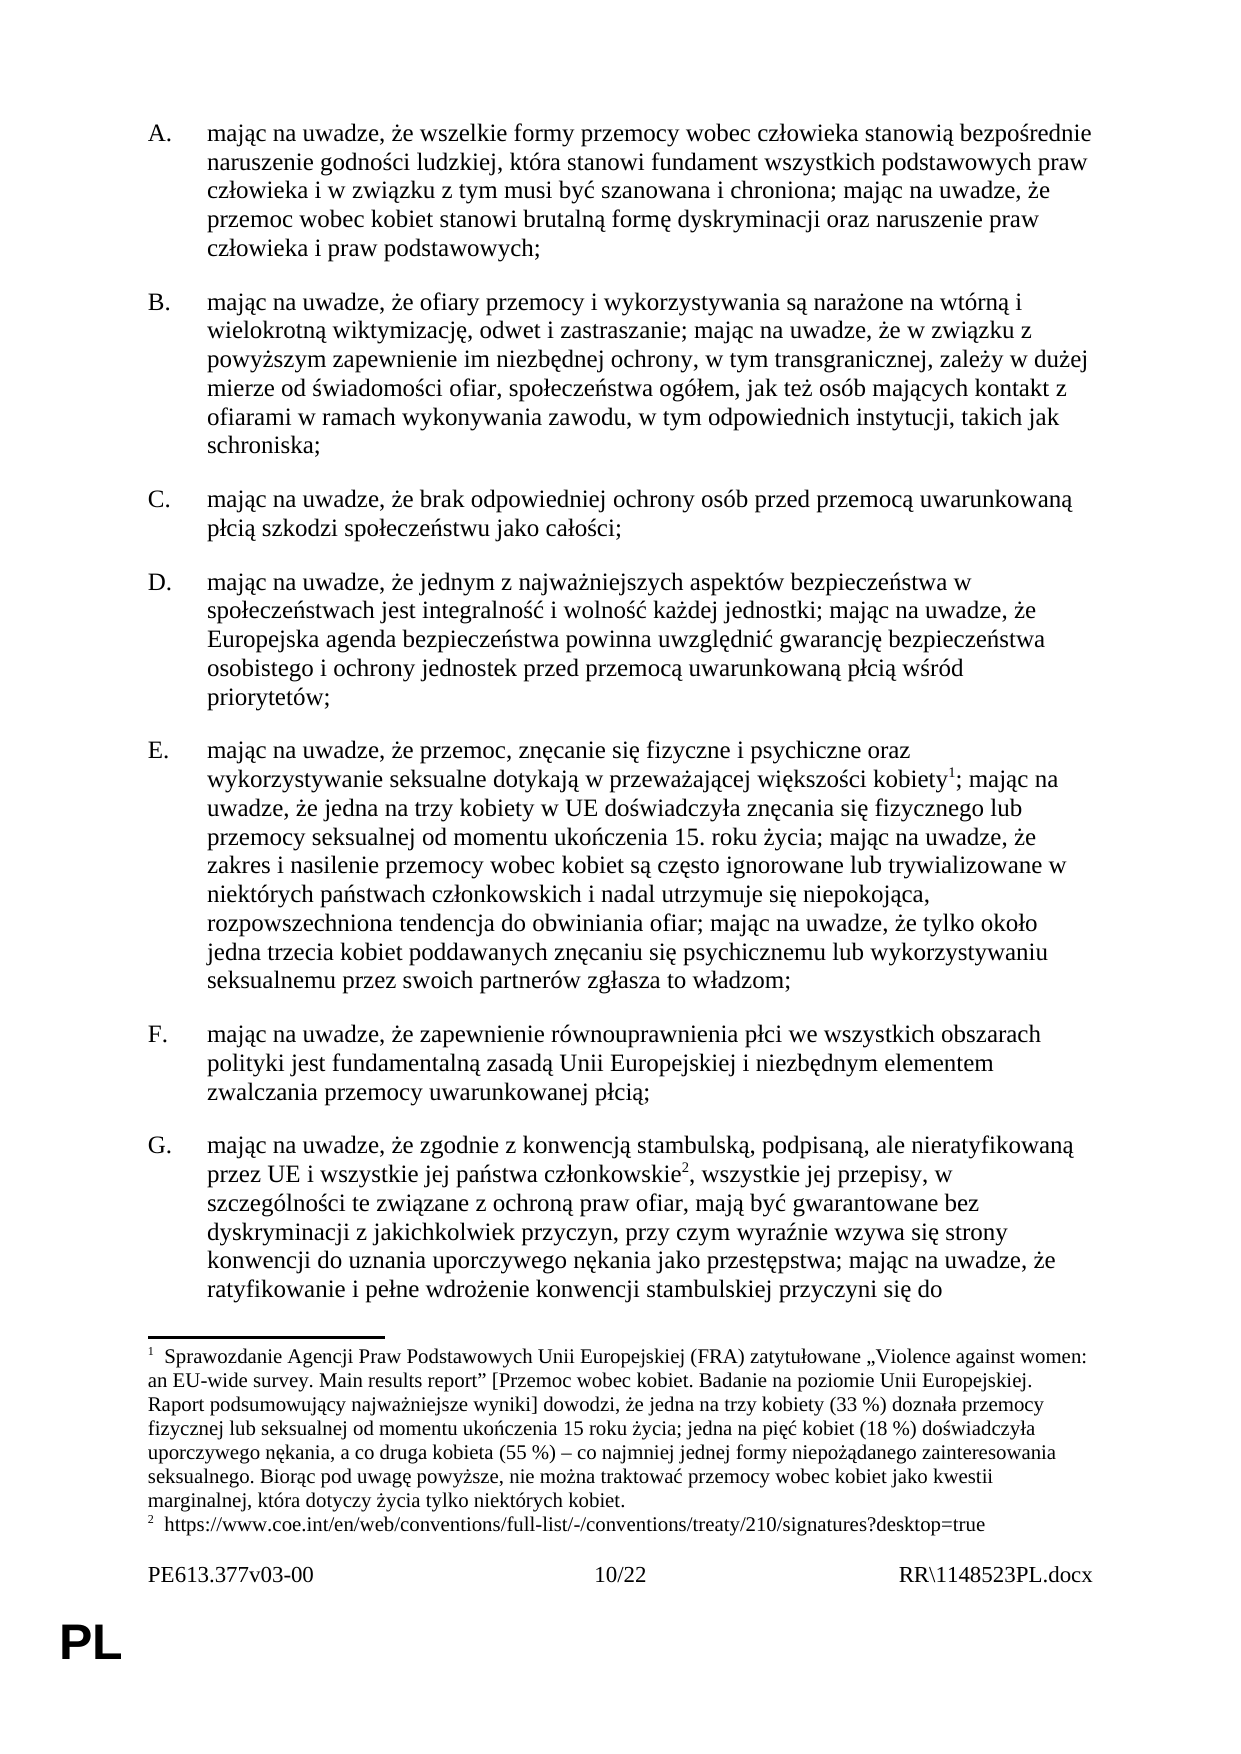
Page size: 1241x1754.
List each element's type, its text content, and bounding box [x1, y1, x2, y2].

text A. mając na uwadze, że wszelkie formy przemocy wobec człowieka stanowią bezpośrednie naruszenie godności ludzkiej, która stanowi fundament wszystkich podstawowych praw człowieka i w związku z tym musi być szanowana i chroniona; mając na uwadze, że przemoc wobec kobiet stanowi brutalną formę dyskryminacji oraz naruszenie praw człowieka i praw podstawowych; [148, 118, 1092, 262]
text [148, 1131, 1092, 1303]
text C. mając na uwadze, że brak odpowiedniej ochrony osób przed przemocą uwarunkowaną płcią szkodzi społeczeństwu jako całości; [148, 484, 1092, 542]
text E. mając na uwadze, że przemoc, znęcanie się fizyczne i psychiczne oraz wykorzystywanie seksualne dotykają w przeważającej większości kobiety; mając na uwadze, że jedna na trzy kobiety w UE doświadczyła znęcania się fizycznego lub przemocy seksualnej od momentu ukończenia 15. roku życia; mając na uwadze, że zakres i nasilenie przemocy wobec kobiet są często ignorowane lub trywializowane w niektórych państwach członkowskich i nadal utrzymuje się niepokojąca, rozpowszechniona tendencja do obwiniania ofiar; mając na uwadze, że tylko około jedna trzecia kobiet poddawanych znęcaniu się psychicznemu lub wykorzystywaniu seksualnemu przez swoich partnerów zgłasza to władzom; [148, 736, 1092, 994]
text D. mając na uwadze, że jednym z najważniejszych aspektów bezpieczeństwa w społeczeństwach jest integralność i wolność każdej jednostki; mając na uwadze, że Europejska agenda bezpieczeństwa powinna uwzględnić gwarancję bezpieczeństwa osobistego i ochrony jednostek przed przemocą uwarunkowaną płcią wśród priorytetów; [148, 567, 1092, 711]
text F. mając na uwadze, że zapewnienie równouprawnienia płci we wszystkich obszarach polityki jest fundamentalną zasadą Unii Europejskiej i niezbędnym elementem zwalczania przemocy uwarunkowanej płcią; [148, 1019, 1092, 1106]
text B. mając na uwadze, że ofiary przemocy i wykorzystywania są narażone na wtórną i wielokrotną wiktymizację, odwet i zastraszanie; mając na uwadze, że w związku z powyższym zapewnienie im niezbędnej ochrony, w tym transgranicznej, zależy w dużej mierze od świadomości ofiar, społeczeństwa ogółem, jak też osób mających kontakt z ofiarami w ramach wykonywania zawodu, w tym odpowiednich instytucji, takich jak schroniska; [148, 287, 1092, 459]
